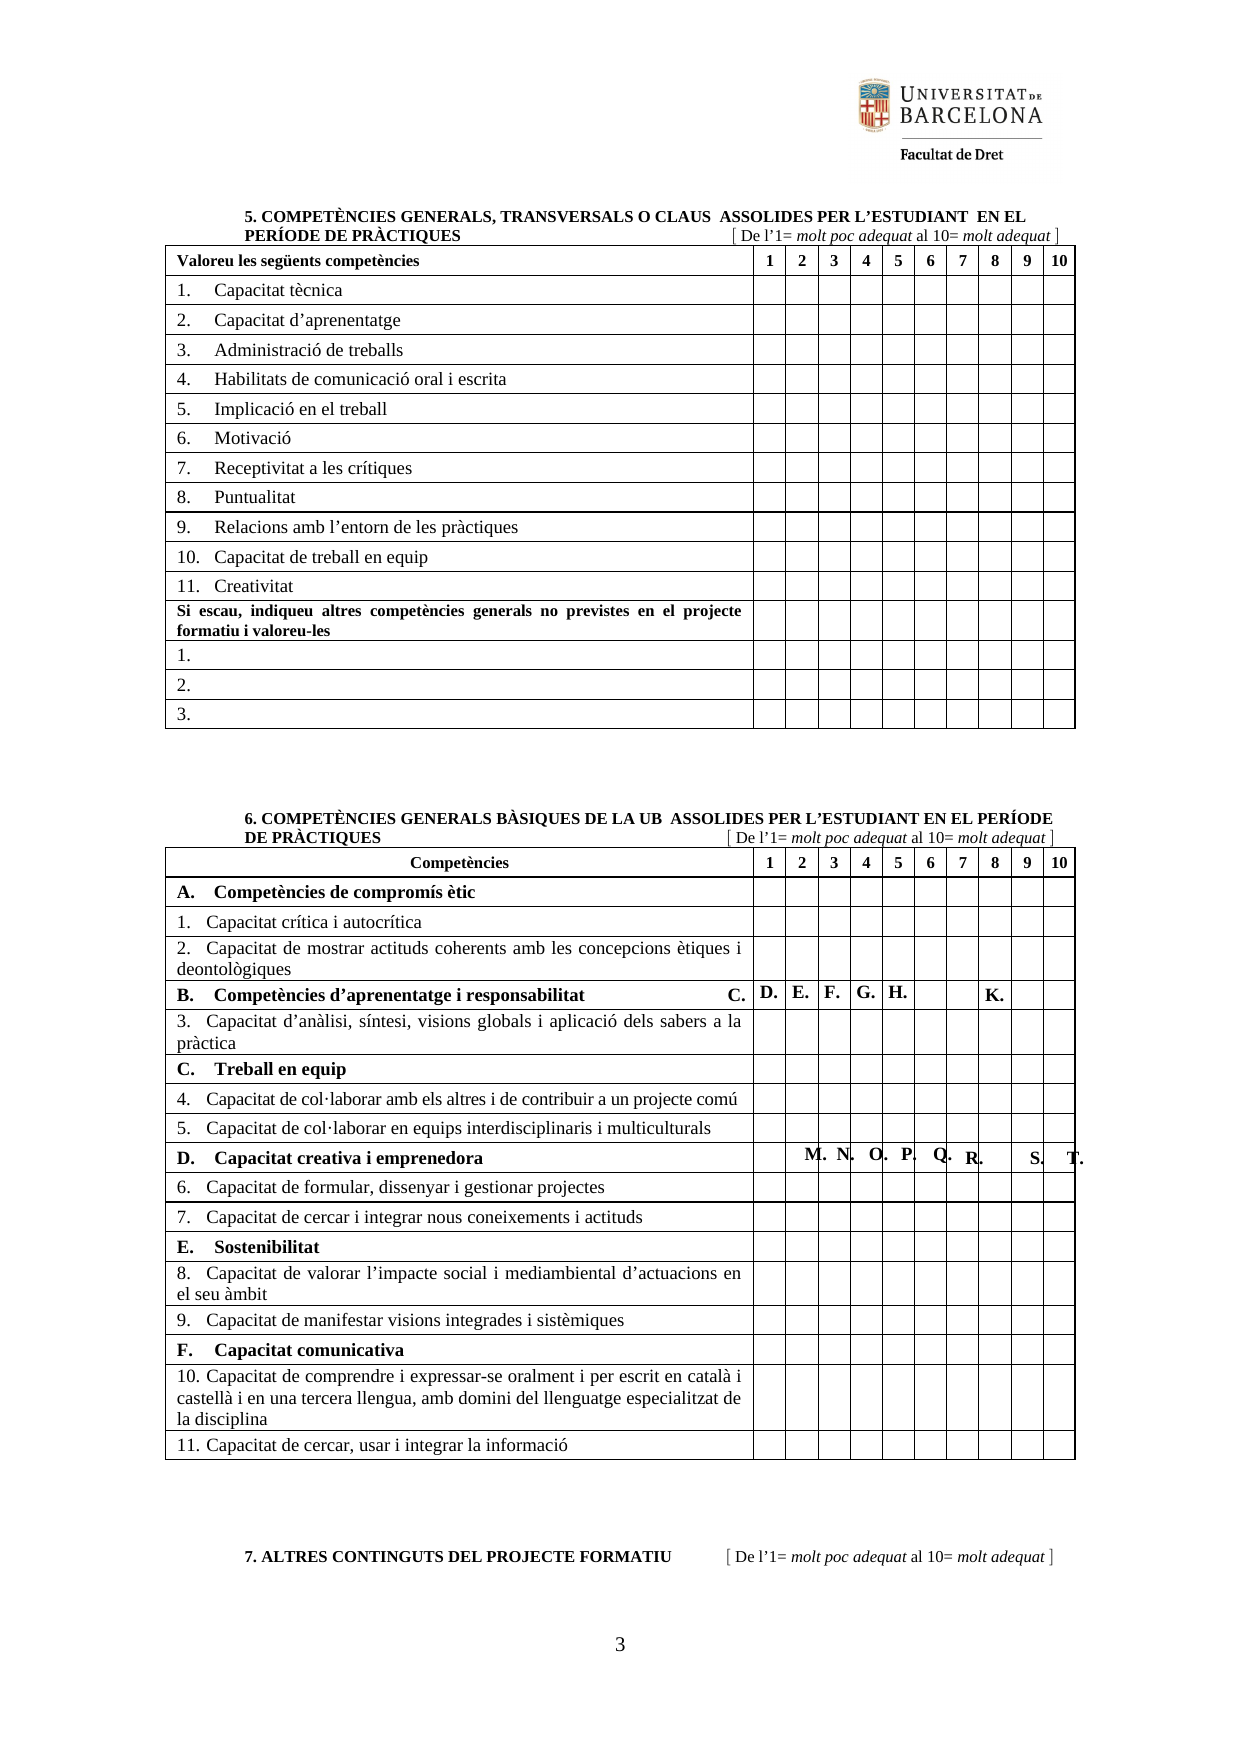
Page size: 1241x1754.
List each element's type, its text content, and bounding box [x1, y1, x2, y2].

table_header 1 [754, 848, 785, 876]
table_cell [1012, 1306, 1043, 1334]
table_cell [915, 1173, 946, 1201]
table_cell [883, 1306, 914, 1334]
table_cell [915, 907, 946, 936]
table_cell Relacions amb l’entorn de les pràctiques [166, 513, 753, 541]
table_cell [1012, 1203, 1043, 1231]
table_cell [1044, 1232, 1074, 1261]
table_cell [1012, 1262, 1043, 1305]
table_cell [786, 1010, 818, 1053]
table_cell [883, 572, 914, 600]
table_cell [851, 1143, 882, 1172]
table_cell [915, 981, 946, 1009]
table_cell [819, 937, 850, 980]
table_cell [883, 305, 914, 334]
table_cell [754, 1114, 785, 1142]
table_cell [1044, 700, 1074, 728]
table_cell [754, 453, 785, 482]
table_cell [851, 1335, 882, 1364]
table_cell [786, 483, 818, 511]
table_cell [947, 1143, 978, 1172]
table_cell [915, 1055, 946, 1083]
table_cell [1012, 641, 1043, 669]
table_cell [1044, 670, 1074, 699]
table_cell [883, 513, 914, 541]
table_cell [1012, 1143, 1043, 1172]
table_cell [1044, 1306, 1074, 1334]
table_cell [947, 365, 978, 393]
table_cell [915, 601, 946, 639]
table_cell [979, 483, 1011, 511]
table_cell [786, 1431, 818, 1459]
table_cell [915, 1143, 946, 1172]
table_cell [786, 670, 818, 699]
table_cell [1012, 305, 1043, 334]
table_cell [754, 1010, 785, 1053]
table_cell [979, 1335, 1011, 1364]
table_header 6 [915, 246, 946, 275]
table_cell [915, 424, 946, 452]
table_cell Habilitats de comunicació oral i escrita [166, 365, 753, 393]
table_header 10 [1044, 848, 1074, 876]
table_cell [1044, 335, 1074, 363]
table_cell Capacitat de mostrar actituds coherents amb les concepcions ètiques i deontològiques [166, 937, 753, 980]
table_cell [786, 907, 818, 936]
table_header 10 [1044, 246, 1074, 275]
table_header Valoreu les següents competències [166, 246, 753, 275]
table_cell [883, 1203, 914, 1231]
table_cell [1044, 1055, 1074, 1083]
table_header 5 [883, 246, 914, 275]
table_cell [819, 365, 850, 393]
table_cell [979, 981, 1011, 1009]
table_cell [819, 1431, 850, 1459]
table_cell Sostenibilitat [166, 1232, 753, 1261]
table_cell [883, 424, 914, 452]
table_cell [819, 1084, 850, 1113]
table_cell [819, 601, 850, 639]
table_cell [979, 907, 1011, 936]
table_cell [819, 394, 850, 423]
table_cell [851, 1306, 882, 1334]
table_cell [883, 1084, 914, 1113]
table_cell [947, 1232, 978, 1261]
table_cell [947, 1010, 978, 1053]
table_cell [1044, 601, 1074, 639]
table_cell [1012, 276, 1043, 304]
table_cell [1044, 276, 1074, 304]
table_cell [851, 483, 882, 511]
table_cell [1012, 542, 1043, 571]
table_cell [1012, 1365, 1043, 1430]
table_cell [754, 700, 785, 728]
table_cell [819, 335, 850, 363]
table_cell [786, 1306, 818, 1334]
table_cell [1012, 1010, 1043, 1053]
table_cell [979, 700, 1011, 728]
text 6. COMPETÈNCIES GENERALS BÀSIQUES DE LA UB ASSOLIDES PER L’ESTUDIANT EN EL PERÍODE DE PRÀCTIQUES De l’1= molt poc adequat al 10= molt adequat [244, 808, 1063, 847]
table_cell [851, 601, 882, 639]
table_cell Capacitat de col·laborar en equips interdisciplinaris i multiculturals [166, 1114, 753, 1142]
table_cell Capacitat creativa i emprenedora [166, 1143, 753, 1172]
table_cell [947, 1335, 978, 1364]
table_cell [1044, 394, 1074, 423]
table_header 4 [851, 848, 882, 876]
table_cell [1012, 937, 1043, 980]
table_cell [1044, 1173, 1074, 1201]
table_cell [819, 305, 850, 334]
table_cell [786, 1084, 818, 1113]
table_cell [786, 1173, 818, 1201]
table_cell [947, 907, 978, 936]
table_header 8 [979, 246, 1011, 275]
table_cell [883, 1335, 914, 1364]
table_cell [1012, 394, 1043, 423]
table_cell [1044, 542, 1074, 571]
table_cell [1044, 907, 1074, 936]
table_cell [1044, 453, 1074, 482]
table_cell [947, 483, 978, 511]
table_cell [819, 483, 850, 511]
table_cell [947, 542, 978, 571]
table_cell [979, 1232, 1011, 1261]
table_cell [1044, 1084, 1074, 1113]
table_cell [915, 1306, 946, 1334]
table_cell [1044, 305, 1074, 334]
table_cell [1012, 907, 1043, 936]
table_cell [947, 424, 978, 452]
table_cell [754, 1232, 785, 1261]
table_cell [1012, 335, 1043, 363]
table_cell [1044, 513, 1074, 541]
table_cell Puntualitat [166, 483, 753, 511]
table_cell [819, 1114, 850, 1142]
table_cell [1012, 981, 1043, 1009]
table_cell [851, 1365, 882, 1430]
table_cell [883, 907, 914, 936]
table_cell Competències d’aprenentatge i responsabilitat [166, 981, 753, 1009]
table_cell [851, 1431, 882, 1459]
table_cell [979, 1262, 1011, 1305]
table_cell [1044, 1335, 1074, 1364]
table_cell [883, 1365, 914, 1430]
table_cell [979, 305, 1011, 334]
table_cell [883, 365, 914, 393]
table_cell [947, 1306, 978, 1334]
table_header 5 [883, 848, 914, 876]
table_cell [851, 1084, 882, 1113]
table_cell Receptivitat a les crítiques [166, 453, 753, 482]
table_cell [754, 981, 785, 1009]
table_cell [979, 1431, 1011, 1459]
table_cell Capacitat de valorar l’impacte social i mediambiental d’actuacions en el seu àmbit [166, 1262, 753, 1305]
table_cell [851, 981, 882, 1009]
table_cell [754, 1306, 785, 1334]
table_cell [979, 572, 1011, 600]
table_cell [754, 424, 785, 452]
table_cell [786, 542, 818, 571]
table_cell [786, 513, 818, 541]
table_cell [947, 641, 978, 669]
table_cell [947, 1114, 978, 1142]
table_cell [883, 1143, 914, 1172]
table_cell [1012, 453, 1043, 482]
table_cell [979, 542, 1011, 571]
table_cell [819, 1055, 850, 1083]
table_cell Capacitat de manifestar visions integrades i sistèmiques [166, 1306, 753, 1334]
table_cell [819, 700, 850, 728]
table_cell [883, 542, 914, 571]
table_cell [883, 276, 914, 304]
table_cell [883, 1232, 914, 1261]
table_cell [819, 542, 850, 571]
table_cell [754, 1173, 785, 1201]
table_cell [819, 907, 850, 936]
table_cell [915, 641, 946, 669]
table_cell [947, 513, 978, 541]
table_cell [851, 1055, 882, 1083]
table_cell [819, 1365, 850, 1430]
table_cell [915, 1010, 946, 1053]
table_cell [1012, 1431, 1043, 1459]
table_cell [915, 878, 946, 906]
table_cell [851, 878, 882, 906]
table_cell [851, 700, 882, 728]
table_header 7 [947, 246, 978, 275]
table_cell [1012, 1173, 1043, 1201]
table_cell Capacitat de cercar, usar i integrar la informació [166, 1431, 753, 1459]
table_cell Si escau, indiqueu altres competències generals no previstes en el projecte formatiu i valoreu-les [166, 601, 753, 639]
table_cell [1012, 513, 1043, 541]
table_cell [786, 641, 818, 669]
table_cell [1012, 601, 1043, 639]
table_cell [947, 1262, 978, 1305]
table_cell [851, 1262, 882, 1305]
table_cell [915, 700, 946, 728]
text 7. ALTRES CONTINGUTS DEL PROJECTE FORMATIU De l’1= molt poc adequat al 10= molt adequat [244, 1547, 1063, 1566]
table_header 3 [819, 246, 850, 275]
table_cell [915, 542, 946, 571]
table_cell [819, 513, 850, 541]
table_cell [883, 670, 914, 699]
table_cell [786, 1114, 818, 1142]
table_cell [786, 305, 818, 334]
table_cell [915, 335, 946, 363]
table_cell [1044, 1114, 1074, 1142]
table_cell [786, 601, 818, 639]
table_cell [1044, 981, 1074, 1009]
table_cell Motivació [166, 424, 753, 452]
table_cell [947, 1365, 978, 1430]
table_cell [786, 937, 818, 980]
table_cell [883, 394, 914, 423]
table_cell [883, 335, 914, 363]
table_cell [786, 981, 818, 1009]
table_cell [947, 670, 978, 699]
table_cell [851, 1203, 882, 1231]
table_cell [819, 424, 850, 452]
table_cell [947, 1431, 978, 1459]
table_cell [979, 424, 1011, 452]
table_cell [754, 937, 785, 980]
table_cell [786, 1143, 818, 1172]
table_cell Capacitat de cercar i integrar nous coneixements i actituds [166, 1203, 753, 1231]
table_cell [979, 1084, 1011, 1113]
table_cell [851, 1173, 882, 1201]
table_cell [883, 601, 914, 639]
table_cell [883, 1114, 914, 1142]
table_cell Capacitat tècnica [166, 276, 753, 304]
table_cell [786, 1365, 818, 1430]
table_cell [1044, 1431, 1074, 1459]
table_cell [819, 1173, 850, 1201]
table_cell [754, 394, 785, 423]
table_cell [915, 670, 946, 699]
table_cell [947, 453, 978, 482]
table_cell [1044, 1010, 1074, 1053]
table_cell [979, 1173, 1011, 1201]
table_cell [915, 1262, 946, 1305]
table_cell Competències de compromís ètic [166, 878, 753, 906]
table_cell [1012, 1335, 1043, 1364]
table_cell Treball en equip [166, 1055, 753, 1083]
table_cell [851, 1114, 882, 1142]
table_cell [851, 424, 882, 452]
table_cell [754, 601, 785, 639]
table_cell [754, 1365, 785, 1430]
table_cell [754, 907, 785, 936]
table_cell [979, 513, 1011, 541]
table_cell [786, 1203, 818, 1231]
table_cell [819, 981, 850, 1009]
table_cell [915, 276, 946, 304]
table_cell [1012, 670, 1043, 699]
table_cell [883, 1055, 914, 1083]
table_cell [883, 981, 914, 1009]
table_cell [1044, 878, 1074, 906]
table_cell [1044, 424, 1074, 452]
table_cell [786, 572, 818, 600]
table_cell [1044, 572, 1074, 600]
table_cell Capacitat de formular, dissenyar i gestionar projectes [166, 1173, 753, 1201]
table_cell [754, 305, 785, 334]
table_cell [851, 1010, 882, 1053]
table_cell [819, 1203, 850, 1231]
table_cell [947, 394, 978, 423]
table_cell [754, 365, 785, 393]
table_cell [979, 1143, 1011, 1172]
table_cell [947, 305, 978, 334]
table_cell [979, 335, 1011, 363]
table_cell [851, 641, 882, 669]
table_header 2 [786, 848, 818, 876]
table_cell [947, 700, 978, 728]
table_cell [819, 670, 850, 699]
table_cell [947, 601, 978, 639]
table_header 2 [786, 246, 818, 275]
table_cell [1012, 1084, 1043, 1113]
table_cell [754, 276, 785, 304]
table_cell [851, 937, 882, 980]
text 5. COMPETÈNCIES GENERALS, TRANSVERSALS O CLAUS ASSOLIDES PER L’ESTUDIANT EN EL PERÍODE DE PRÀCTIQUES De l’1= molt poc adequat al 10= molt adequat [244, 207, 1063, 245]
table_cell [979, 394, 1011, 423]
table_cell [166, 700, 753, 728]
table_cell [754, 1431, 785, 1459]
table_cell [754, 1335, 785, 1364]
table_cell [754, 542, 785, 571]
table_cell [1012, 1114, 1043, 1142]
table_cell [786, 394, 818, 423]
table_cell [915, 1114, 946, 1142]
table_cell [851, 453, 882, 482]
table_cell [979, 1203, 1011, 1231]
table_cell [883, 1010, 914, 1053]
table_cell [786, 1055, 818, 1083]
table_cell [819, 572, 850, 600]
table_cell [1044, 1262, 1074, 1305]
table_cell [851, 276, 882, 304]
table_cell [883, 700, 914, 728]
table_cell [819, 1232, 850, 1261]
table_cell [851, 305, 882, 334]
table_cell [819, 276, 850, 304]
table_cell [1044, 483, 1074, 511]
table_cell [915, 394, 946, 423]
table_cell [1012, 365, 1043, 393]
picture [847, 73, 1064, 184]
table_cell [1044, 365, 1074, 393]
table_cell [883, 1431, 914, 1459]
table_cell [1044, 1365, 1074, 1430]
table_header 3 [819, 848, 850, 876]
table_cell [851, 907, 882, 936]
table_cell [1012, 700, 1043, 728]
table_cell [819, 1262, 850, 1305]
table_cell [915, 365, 946, 393]
table_cell [915, 572, 946, 600]
table_cell [979, 601, 1011, 639]
table_cell [819, 641, 850, 669]
table_cell [883, 453, 914, 482]
table_cell [786, 700, 818, 728]
table_cell [851, 572, 882, 600]
table_cell [1012, 572, 1043, 600]
table_cell [851, 542, 882, 571]
table_cell [819, 1335, 850, 1364]
table_cell Implicació en el treball [166, 394, 753, 423]
table_cell [1012, 483, 1043, 511]
table_cell [754, 483, 785, 511]
table_cell [883, 878, 914, 906]
table_header Competències [166, 848, 753, 876]
table_cell [979, 1010, 1011, 1053]
table_cell [1012, 424, 1043, 452]
table_cell [1012, 1232, 1043, 1261]
table_cell [819, 878, 850, 906]
table_cell [979, 365, 1011, 393]
table_cell [819, 1306, 850, 1334]
table_cell Capacitat d’aprenentatge [166, 305, 753, 334]
table_cell [1012, 1055, 1043, 1083]
table_cell [947, 572, 978, 600]
table_cell [979, 641, 1011, 669]
table_cell [754, 572, 785, 600]
table_cell [754, 1143, 785, 1172]
table_cell [915, 1365, 946, 1430]
table_cell [754, 641, 785, 669]
table_cell [754, 513, 785, 541]
table_cell [979, 453, 1011, 482]
table_cell [947, 981, 978, 1009]
table_cell [754, 670, 785, 699]
table_cell [915, 1335, 946, 1364]
table_cell [947, 878, 978, 906]
table_cell [947, 335, 978, 363]
table_cell [947, 937, 978, 980]
table_cell [979, 1055, 1011, 1083]
table_header 4 [851, 246, 882, 275]
table_cell [883, 641, 914, 669]
table_cell [915, 513, 946, 541]
table_cell Capacitat d’anàlisi, síntesi, visions globals i aplicació dels sabers a la pràctica [166, 1010, 753, 1053]
table_cell [819, 453, 850, 482]
table_cell [979, 878, 1011, 906]
table_cell [754, 1055, 785, 1083]
table_cell [819, 1010, 850, 1053]
table_cell Administració de treballs [166, 335, 753, 363]
table_cell [1044, 1203, 1074, 1231]
table_cell [851, 1232, 882, 1261]
table_cell [915, 1203, 946, 1231]
table_cell [166, 641, 753, 669]
table_cell [754, 1203, 785, 1231]
table_cell [947, 276, 978, 304]
table_cell [915, 937, 946, 980]
table_header 1 [754, 246, 785, 275]
table_cell [786, 1232, 818, 1261]
table_cell [947, 1203, 978, 1231]
table_cell [786, 1262, 818, 1305]
table_cell [754, 1084, 785, 1113]
table_cell Capacitat de treball en equip [166, 542, 753, 571]
table_cell [754, 1262, 785, 1305]
table_cell [979, 1365, 1011, 1430]
table_cell [1044, 641, 1074, 669]
table_cell [786, 335, 818, 363]
table_header 7 [947, 848, 978, 876]
table_cell [786, 453, 818, 482]
table_cell [851, 365, 882, 393]
table_cell [979, 1306, 1011, 1334]
table_cell [851, 394, 882, 423]
table_cell [915, 1431, 946, 1459]
table_cell [979, 276, 1011, 304]
table_cell [1012, 878, 1043, 906]
table_cell [166, 670, 753, 699]
table_cell [947, 1173, 978, 1201]
table_cell Capacitat de col·laborar amb els altres i de contribuir a un projecte comú [166, 1084, 753, 1113]
table_cell [786, 424, 818, 452]
table_header 9 [1012, 848, 1043, 876]
table_cell [754, 335, 785, 363]
table_cell [915, 453, 946, 482]
table_cell [979, 670, 1011, 699]
table_cell [947, 1055, 978, 1083]
table_header 8 [979, 848, 1011, 876]
table_cell [786, 276, 818, 304]
table_cell Capacitat crítica i autocrítica [166, 907, 753, 936]
table_cell [786, 365, 818, 393]
table_cell [851, 335, 882, 363]
table_cell [883, 937, 914, 980]
table_cell Creativitat [166, 572, 753, 600]
table_cell [915, 305, 946, 334]
table_cell [883, 1173, 914, 1201]
table_cell [979, 1114, 1011, 1142]
table_cell [883, 483, 914, 511]
table_cell [915, 1084, 946, 1113]
table_cell [915, 1232, 946, 1261]
table_cell [1044, 1143, 1074, 1172]
table_header 6 [915, 848, 946, 876]
table_cell [1044, 937, 1074, 980]
table_header 9 [1012, 246, 1043, 275]
table_cell Capacitat comunicativa [166, 1335, 753, 1364]
table_cell [851, 513, 882, 541]
table_cell [786, 1335, 818, 1364]
table_cell Capacitat de comprendre i expressar-se oralment i per escrit en català i castellà i en una tercera llengua, amb domini del llenguatge especialitzat de la disciplina [166, 1365, 753, 1430]
table_cell [819, 1143, 850, 1172]
table_cell [883, 1262, 914, 1305]
table_cell [786, 878, 818, 906]
table_cell [754, 878, 785, 906]
table_cell [915, 483, 946, 511]
table_cell [947, 1084, 978, 1113]
table_cell [979, 937, 1011, 980]
table_cell [851, 670, 882, 699]
